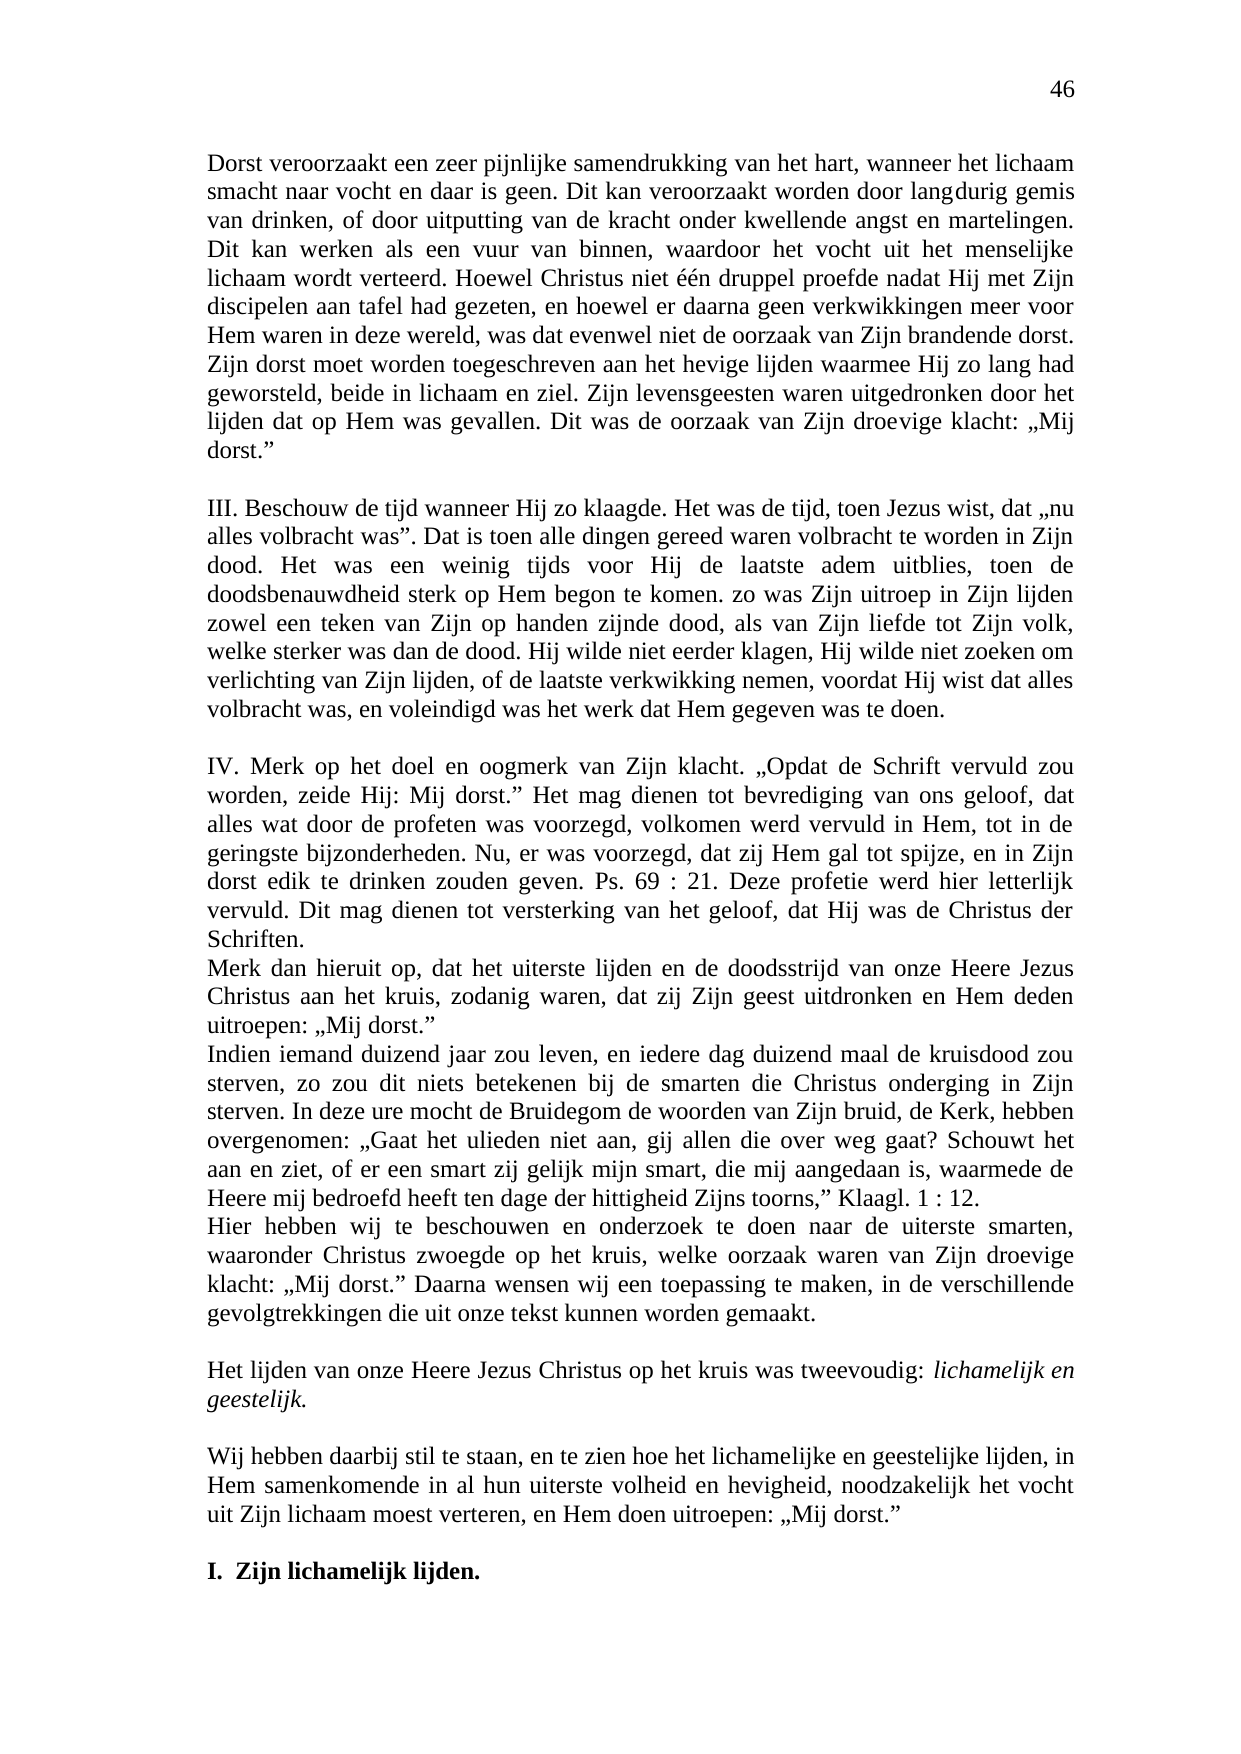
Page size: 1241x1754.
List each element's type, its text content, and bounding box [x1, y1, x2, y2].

text Indien iemand duizend jaar zou leven, en iedere dag duizend maal de kruisdood zou sterven, zo zou dit niets betekenen bij de smarten die Christus onderging in Zijn sterven. In deze ure mocht de Bruidegom de woorden van Zijn bruid, de Kerk, hebben overgenomen: „Gaat het ulieden niet aan, gij allen die over weg gaat? Schouwt het aan en ziet, of er een smart zij gelijk mijn smart, die mij aangedaan is, waarmede de Heere mij bedroefd heeft ten dage der hittigheid Zijns toorns,” Klaagl. 1 : 12. [207, 1039, 1075, 1211]
text Het lijden van onze Heere Jezus Christus op het kruis was tweevoudig: lichamelijk en geestelijk. [207, 1355, 1075, 1413]
text Wij hebben daarbij stil te staan, en te zien hoe het lichamelijke en geestelijke lijden, in Hem samenkomende in al hun uiterste volheid en hevigheid, noodzakelijk het vocht uit Zijn lichaam moest verteren, en Hem doen uitroepen: „Mij dorst.” [207, 1441, 1075, 1528]
text Merk dan hieruit op, dat het uiterste lijden en de doodsstrijd van onze Heere Jezus Christus aan het kruis, zodanig waren, dat zij Zijn geest uitdronken en Hem deden uitroepen: „Mij dorst.” [207, 953, 1075, 1039]
text III. Beschouw de tijd wanneer Hij zo klaagde. Het was de tijd, toen Jezus wist, dat „nu alles volbracht was”. Dat is toen alle dingen gereed waren volbracht te worden in Zijn dood. Het was een weinig tijds voor Hij de laatste adem uitblies, toen de doodsbenauwdheid sterk op Hem begon te komen. zo was Zijn uitroep in Zijn lijden zowel een teken van Zijn op handen zijnde dood, als van Zijn liefde tot Zijn volk, welke sterker was dan de dood. Hij wilde niet eerder klagen, Hij wilde niet zoeken om verlichting van Zijn lijden, of de laatste verkwikking nemen, voordat Hij wist dat alles volbracht was, en voleindigd was het werk dat Hem gegeven was te doen. [207, 493, 1075, 723]
text Hier hebben wij te beschouwen en onderzoek te doen naar de uiterste smarten, waaronder Christus zwoegde op het kruis, welke oorzaak waren van Zijn droevige klacht: „Mij dorst.” Daarna wensen wij een toepassing te maken, in de verschillende gevolgtrekkingen die uit onze tekst kunnen worden gemaakt. [207, 1211, 1075, 1326]
text IV. Merk op het doel en oogmerk van Zijn klacht. „Opdat de Schrift vervuld zou worden, zeide Hij: Mij dorst.” Het mag dienen tot bevrediging van ons geloof, dat alles wat door de profeten was voorzegd, volkomen werd vervuld in Hem, tot in de geringste bijzonderheden. Nu, er was voorzegd, dat zij Hem gal tot spijze, en in Zijn dorst edik te drinken zouden geven. Ps. 69 : 21. Deze profetie werd hier letterlijk vervuld. Dit mag dienen tot versterking van het geloof, dat Hij was de Christus der Schriften. [207, 751, 1075, 953]
text Dorst veroorzaakt een zeer pijnlijke samendrukking van het hart, wanneer het lichaam smacht naar vocht en daar is geen. Dit kan veroorzaakt worden door langdurig gemis van drinken, of door uitputting van de kracht onder kwellende angst en martelingen. Dit kan werken als een vuur van binnen, waardoor het vocht uit het menselijke lichaam wordt verteerd. Hoewel Christus niet één druppel proefde nadat Hij met Zijn discipelen aan tafel had gezeten, en hoewel er daarna geen verkwikkingen meer voor Hem waren in deze wereld, was dat evenwel niet de oorzaak van Zijn brandende dorst. Zijn dorst moet worden toegeschreven aan het hevige lijden waarmee Hij zo lang had geworsteld, beide in lichaam en ziel. Zijn levensgeesten waren uitgedronken door het lijden dat op Hem was gevallen. Dit was de oorzaak van Zijn droevige klacht: „Mij dorst.” [207, 148, 1075, 464]
text I. Zijn lichamelijk lijden. [207, 1556, 1075, 1585]
